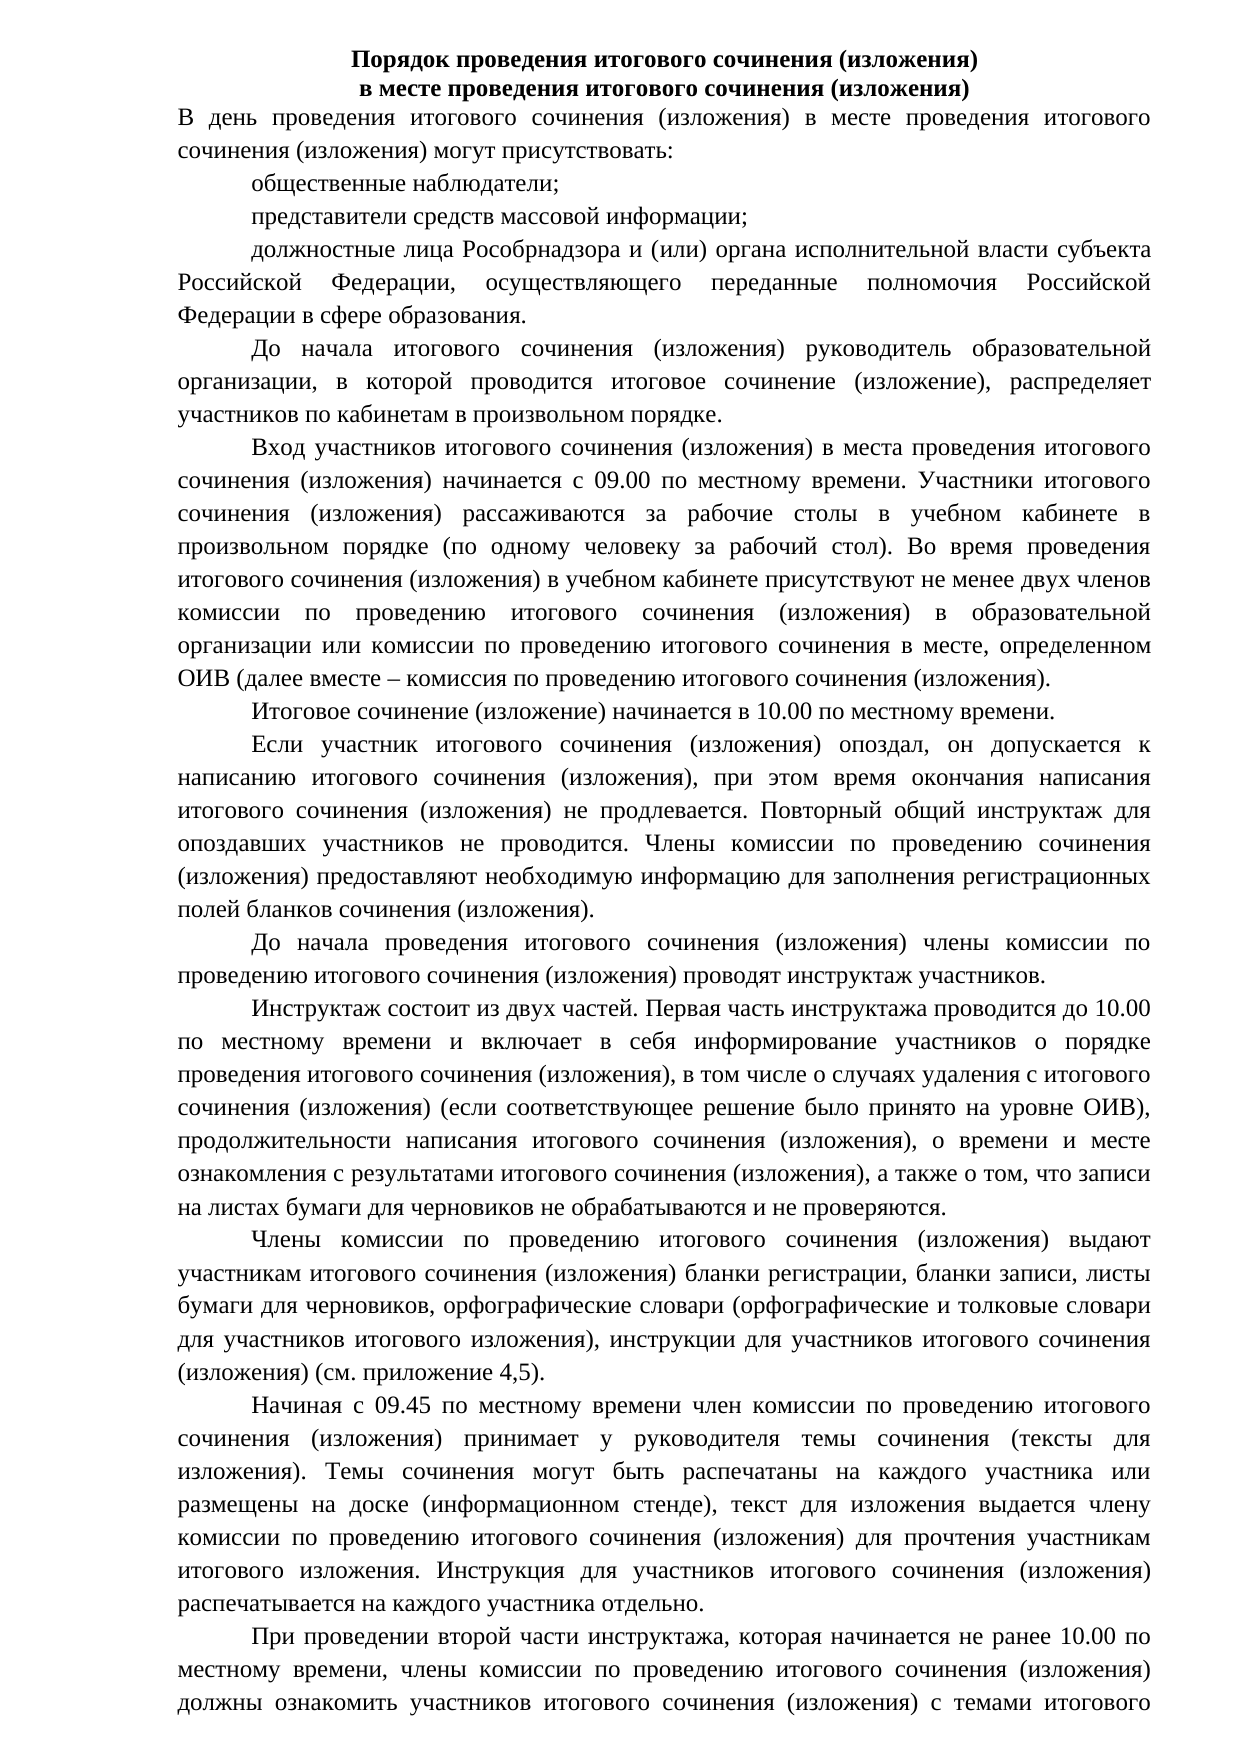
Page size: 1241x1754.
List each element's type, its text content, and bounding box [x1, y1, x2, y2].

text Порядок проведения итогового сочинения (изложения) [177, 44, 1152, 73]
text До начала итогового сочинения (изложения) руководитель образовательной организации, в которой проводится итоговое сочинение (изложение), распределяет участников по кабинетам в произвольном порядке. [177, 333, 1152, 428]
text должностные лица Рособрнадзора и (или) органа исполнительной власти субъекта Российской Федерации, осуществляющего переданные полномочия Российской Федерации в сфере образования. [177, 234, 1152, 329]
text До начала проведения итогового сочинения (изложения) члены комиссии по проведению итогового сочинения (изложения) проводят инструктаж участников. [177, 927, 1152, 989]
text Вход участников итогового сочинения (изложения) в места проведения итогового сочинения (изложения) начинается с 09.00 по местному времени. Участники итогового сочинения (изложения) рассаживаются за рабочие столы в учебном кабинете в произвольном порядке (по одному человеку за рабочий стол). Во время проведения итогового сочинения (изложения) в учебном кабинете присутствуют не менее двух членов комиссии по проведению итогового сочинения (изложения) в образовательной организации или комиссии по проведению итогового сочинения в месте, определенном ОИВ (далее вместе – комиссия по проведению итогового сочинения (изложения). [177, 432, 1152, 692]
text Начиная с 09.45 по местному времени член комиссии по проведению итогового сочинения (изложения) принимает у руководителя темы сочинения (тексты для изложения). Темы сочинения могут быть распечатаны на каждого участника или размещены на доске (информационном стенде), текст для изложения выдается члену комиссии по проведению итогового сочинения (изложения) для прочтения участникам итогового изложения. Инструкция для участников итогового сочинения (изложения) распечатывается на каждого участника отдельно. [177, 1390, 1152, 1617]
text В день проведения итогового сочинения (изложения) в месте проведения итогового сочинения (изложения) могут присутствовать: [177, 102, 1152, 164]
text Если участник итогового сочинения (изложения) опоздал, он допускается к написанию итогового сочинения (изложения), при этом время окончания написания итогового сочинения (изложения) не продлевается. Повторный общий инструктаж для опоздавших участников не проводится. Члены комиссии по проведению сочинения (изложения) предоставляют необходимую информацию для заполнения регистрационных полей бланков сочинения (изложения). [177, 729, 1152, 923]
text Итоговое сочинение (изложение) начинается в 10.00 по местному времени. [177, 696, 1152, 725]
text Инструктаж состоит из двух частей. Первая часть инструктажа проводится до 10.00 по местному времени и включает в себя информирование участников о порядке проведения итогового сочинения (изложения), в том числе о случаях удаления с итогового сочинения (изложения) (если соответствующее решение было принято на уровне ОИВ), продолжительности написания итогового сочинения (изложения), о времени и месте ознакомления с результатами итогового сочинения (изложения), а также о том, что записи на листах бумаги для черновиков не обрабатываются и не проверяются. [177, 993, 1152, 1220]
text общественные наблюдатели; [177, 168, 1152, 197]
text в месте проведения итогового сочинения (изложения) [177, 73, 1152, 102]
text представители средств массовой информации; [177, 201, 1152, 230]
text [177, 1621, 1152, 1716]
text Члены комиссии по проведению итогового сочинения (изложения) выдают участникам итогового сочинения (изложения) бланки регистрации, бланки записи, листы бумаги для черновиков, орфографические словари (орфографические и толковые словари для участников итогового изложения), инструкции для участников итогового сочинения (изложения) (см. приложение 4,5). [177, 1224, 1152, 1385]
